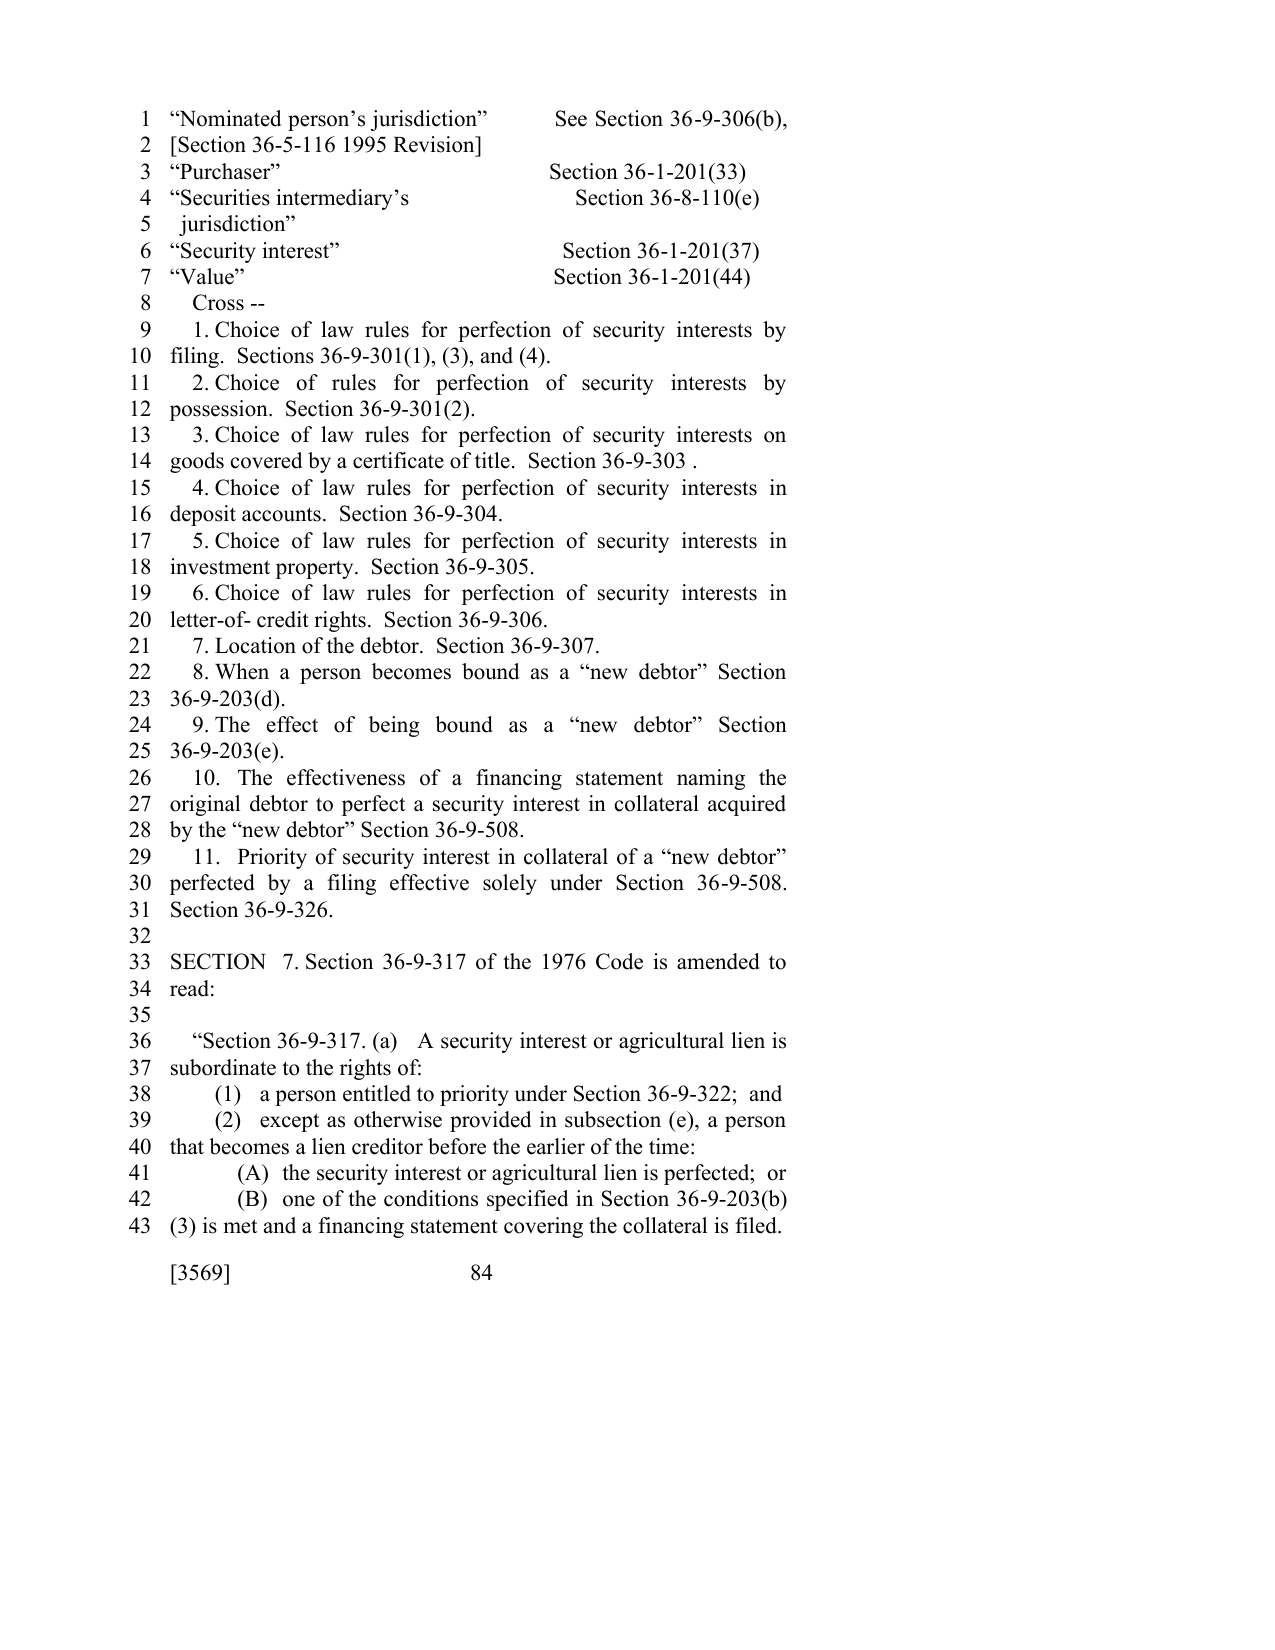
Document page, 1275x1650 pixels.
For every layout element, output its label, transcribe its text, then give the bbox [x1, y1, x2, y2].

text (1) a person entitled to priority under Section 36-9-322; and [169, 1080, 787, 1106]
text 1. Choice of law rules for perfection of security interests by filing. Sections 36-9-301(1), (3), and (4). [169, 316, 787, 368]
text 3. Choice of law rules for perfection of security interests on goods covered by a certificate of title. Section 36-9-303 . [169, 421, 787, 474]
text 6. Choice of law rules for perfection of security interests in letter-of- credit rights. Section 36-9-306. [169, 579, 787, 632]
text jurisdiction” [169, 210, 787, 237]
text 8. When a person becomes bound as a “new debtor” Section 36-9-203(d). [169, 658, 787, 711]
text Cross -- [169, 289, 787, 316]
text (2) except as otherwise provided in subsection (e), a person that becomes a lien creditor before the earlier of the time: [169, 1106, 787, 1159]
text 4. Choice of law rules for perfection of security interests in deposit accounts. Section 36-9-304. [169, 474, 787, 527]
text SECTION 7. Section 36-9-317 of the 1976 Code is amended to read: [169, 948, 787, 1001]
text 9. The effect of being bound as a “new debtor” Section 36-9-203(e). [169, 711, 787, 764]
text (A) the security interest or agricultural lien is perfected; or [169, 1159, 787, 1186]
text 7. Location of the debtor. Section 36-9-307. [169, 632, 787, 658]
text 2. Choice of rules for perfection of security interests by possession. Section 36-9-301(2). [169, 368, 787, 421]
text “Security interest” Section 36-1-201(37) [169, 237, 787, 263]
text 10. The effectiveness of a financing statement naming the original debtor to perfect a security interest in collateral acquired by the “new debtor” Section 36-9-508. [169, 764, 787, 843]
text “Nominated person’s jurisdiction” See Section 36-9-306(b), [Section 36-5-116 1995 Revision] [169, 105, 787, 158]
text “Purchaser” Section 36-1-201(33) [169, 158, 787, 184]
text (B) one of the conditions specified in Section 36-9-203(b)(3) is met and a financing statement covering the collateral is filed. [169, 1186, 787, 1238]
text 5. Choice of law rules for perfection of security interests in investment property. Section 36-9-305. [169, 527, 787, 579]
text “Value” Section 36-1-201(44) [169, 263, 787, 289]
text 11. Priority of security interest in collateral of a “new debtor” perfected by a filing effective solely under Section 36-9-508. Section 36-9-326. [169, 843, 787, 922]
text “Section 36-9-317. (a) A security interest or agricultural lien is subordinate to the rights of: [169, 1027, 787, 1080]
text “Securities intermediary’s Section 36-8-110(e) [169, 184, 787, 210]
